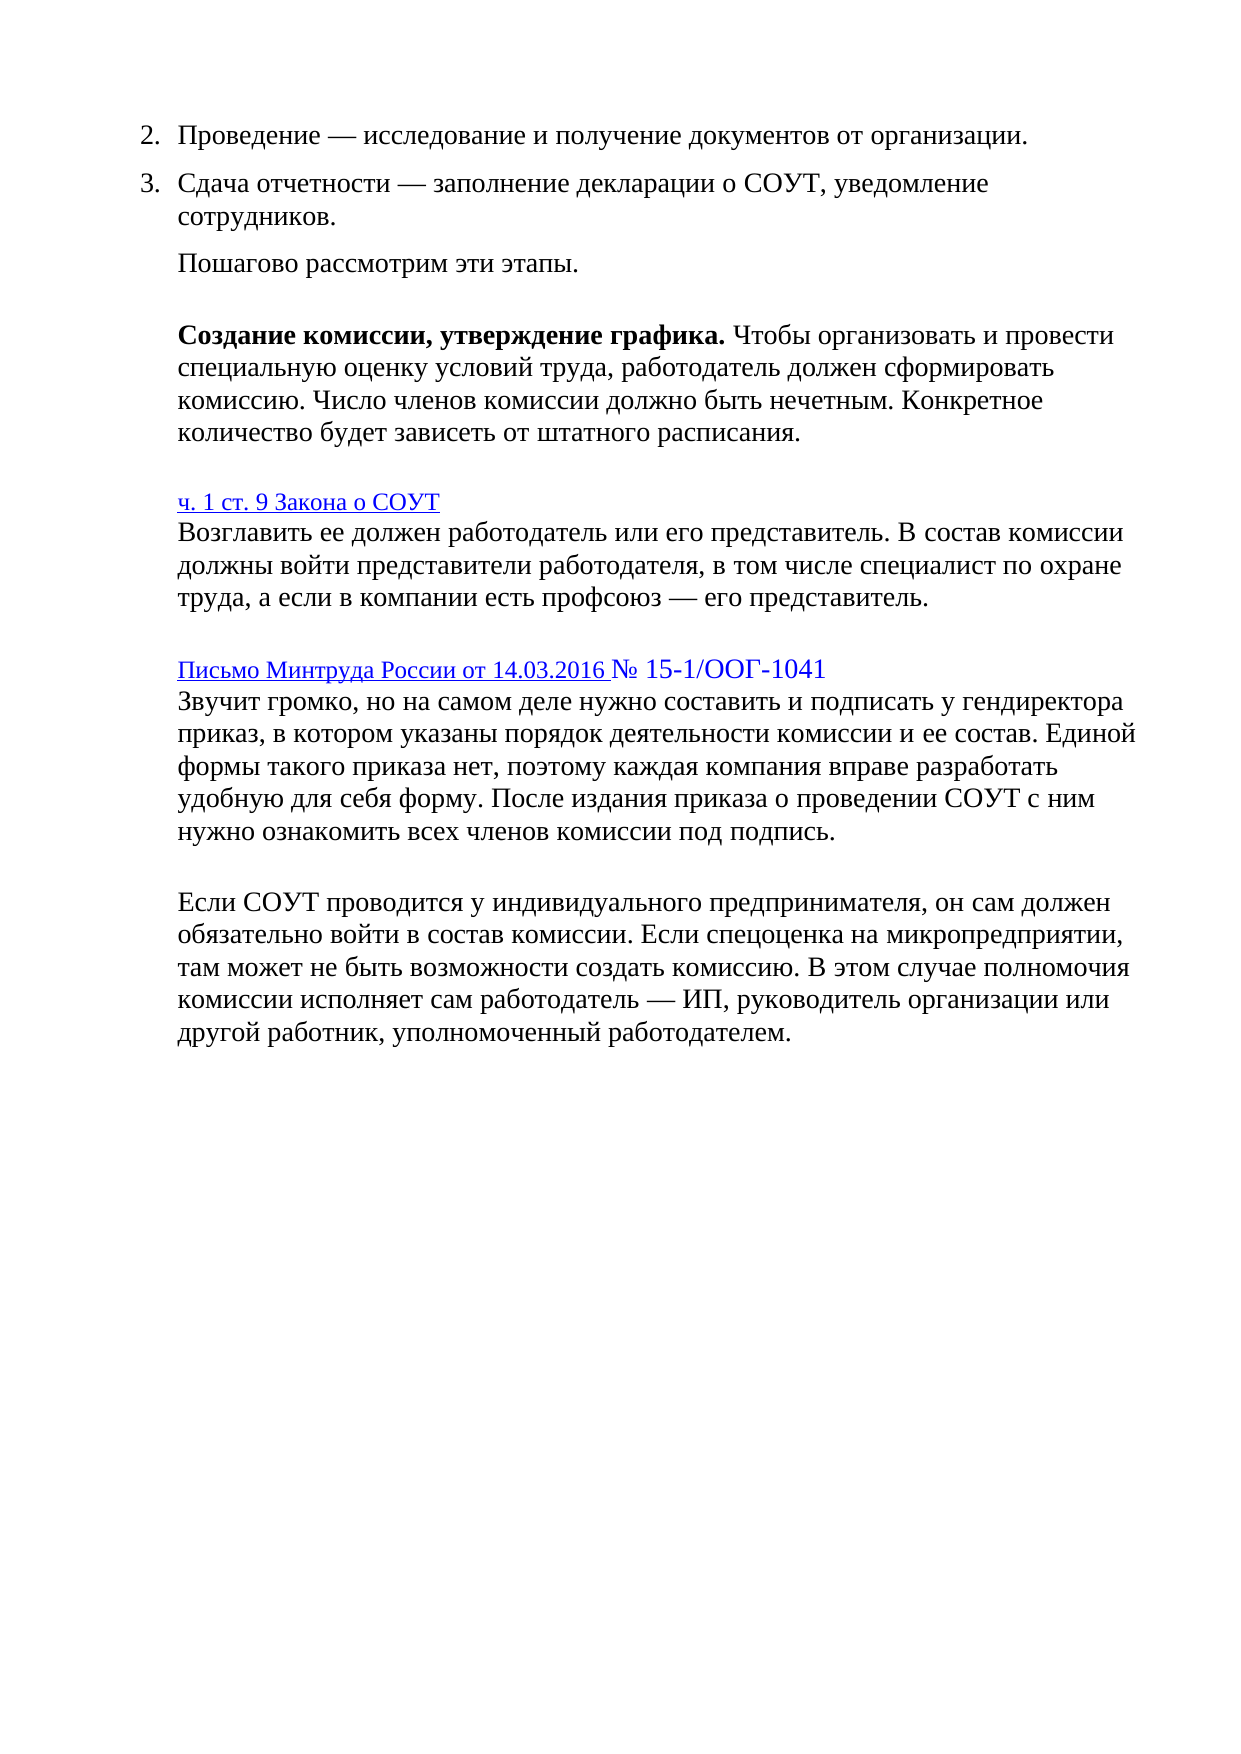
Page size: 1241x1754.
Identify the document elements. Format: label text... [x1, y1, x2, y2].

list Сдача отчетности — заполнение декларации о СОУТ, уведомление сотрудников. [140, 166, 1152, 231]
text ч. 1 ст. 9 Закона о СОУТ [177, 487, 1152, 515]
text Возглавить ее должен работодатель или его представитель. В состав комиссии должны войти представители работодателя, в том числе специалист по охране труда, а если в компании есть профсоюз — его представитель. [177, 515, 1152, 613]
text Если СОУТ проводится у индивидуального предпринимателя, он сам должен обязательно войти в состав комиссии. Если спецоценка на микропредприятии, там может не быть возможности создать комиссию. В этом случае полномочия комиссии исполняет сам работодатель — ИП, руководитель организации или другой работник, уполномоченный работодателем. [177, 885, 1152, 1047]
text Создание комиссии, утверждение графика. Чтобы организовать и провести специальную оценку условий труда, работодатель должен сформировать комиссию. Число членов комиссии должно быть нечетным. Конкретное количество будет зависеть от штатного расписания. [177, 318, 1152, 448]
text Звучит громко, но на самом деле нужно составить и подписать у гендиректора приказ, в котором указаны порядок деятельности комиссии и ее состав. Единой формы такого приказа нет, поэтому каждая компания вправе разработать удобную для себя форму. После издания приказа о проведении СОУТ с ним нужно ознакомить всех членов комиссии под подпись. [177, 684, 1152, 846]
text Пошагово рассмотрим эти этапы. [177, 247, 1152, 279]
text Письмо Минтруда России от 14.03.2016 № 15-1/ООГ-1041 [177, 652, 1152, 684]
list Проведение — исследование и получение документов от организации. [140, 118, 1152, 151]
